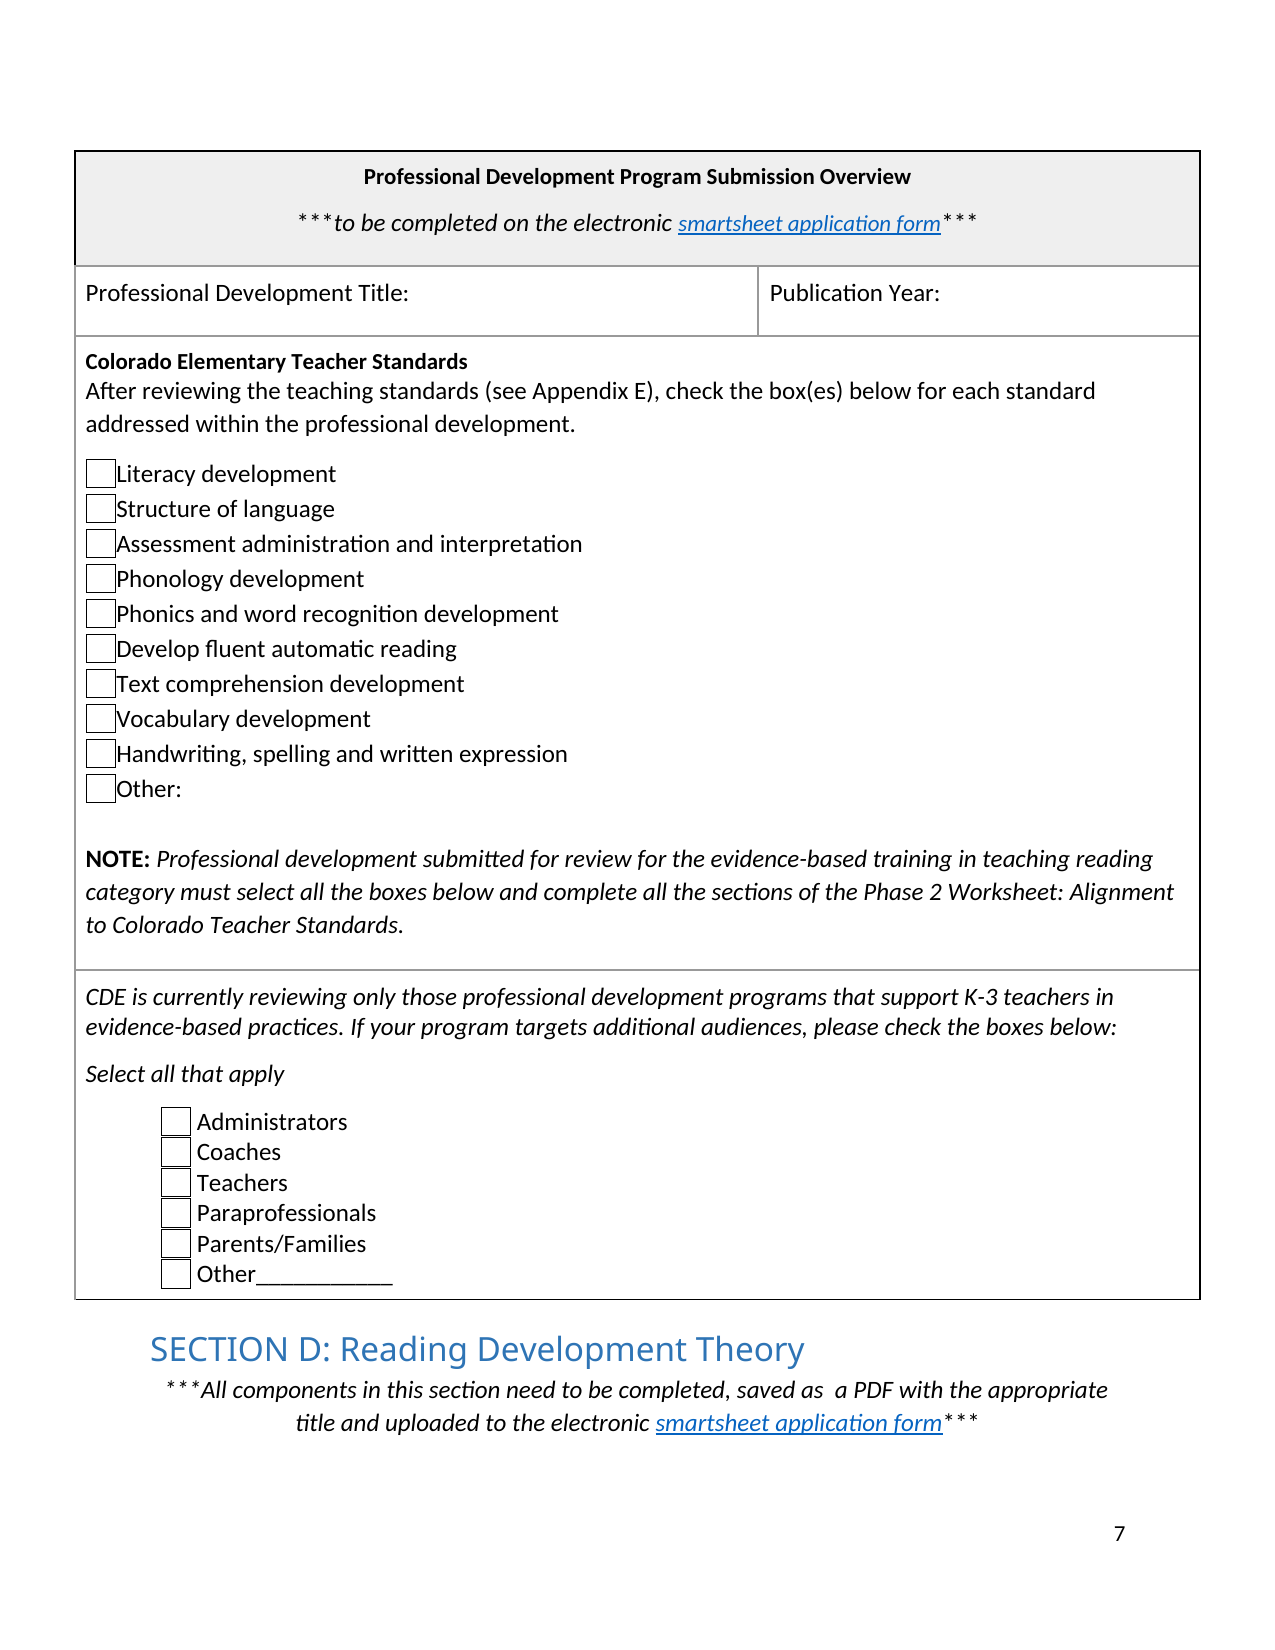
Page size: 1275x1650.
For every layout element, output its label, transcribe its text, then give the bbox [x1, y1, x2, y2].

text ***All components in this section need to be completed, saved as a PDF with the appropriate title and uploaded to the electronic smartsheet application form*** [150, 1374, 1125, 1438]
table_cell CDE is currently reviewing only those professional development programs that support K-3 teachers in evidence-based practices. If your program targets additional audiences, please check the boxes below: Select all that apply Administrators Coaches Teachers Paraprofessionals Parents/Families Other___________ [76, 971, 1199, 1299]
table_cell Colorado Elementary Teacher Standards After reviewing the teaching standards (see Appendix E), check the box(es) below for each standard addressed within the professional development. Literacy development Structure of language Assessment administration and interpretation Phonology development Phonics and word recognition development Develop fluent automatic reading Text comprehension development Vocabulary development Handwriting, spelling and written expression Other: NOTE: Professional development submitted for review for the evidence-based training in teaching reading category must select all the boxes below and complete all the sections of the Phase 2 Worksheet: Alignment to Colorado Teacher Standards. [76, 337, 1199, 968]
table_cell Publication Year: [759, 267, 1199, 335]
table_cell Professional Development Program Submission Overview ***to be completed on the electronic smartsheet application form*** [76, 152, 1199, 265]
table_cell Professional Development Title: [76, 267, 757, 335]
subtitle SECTION D: Reading Development Theory [150, 1325, 1125, 1371]
